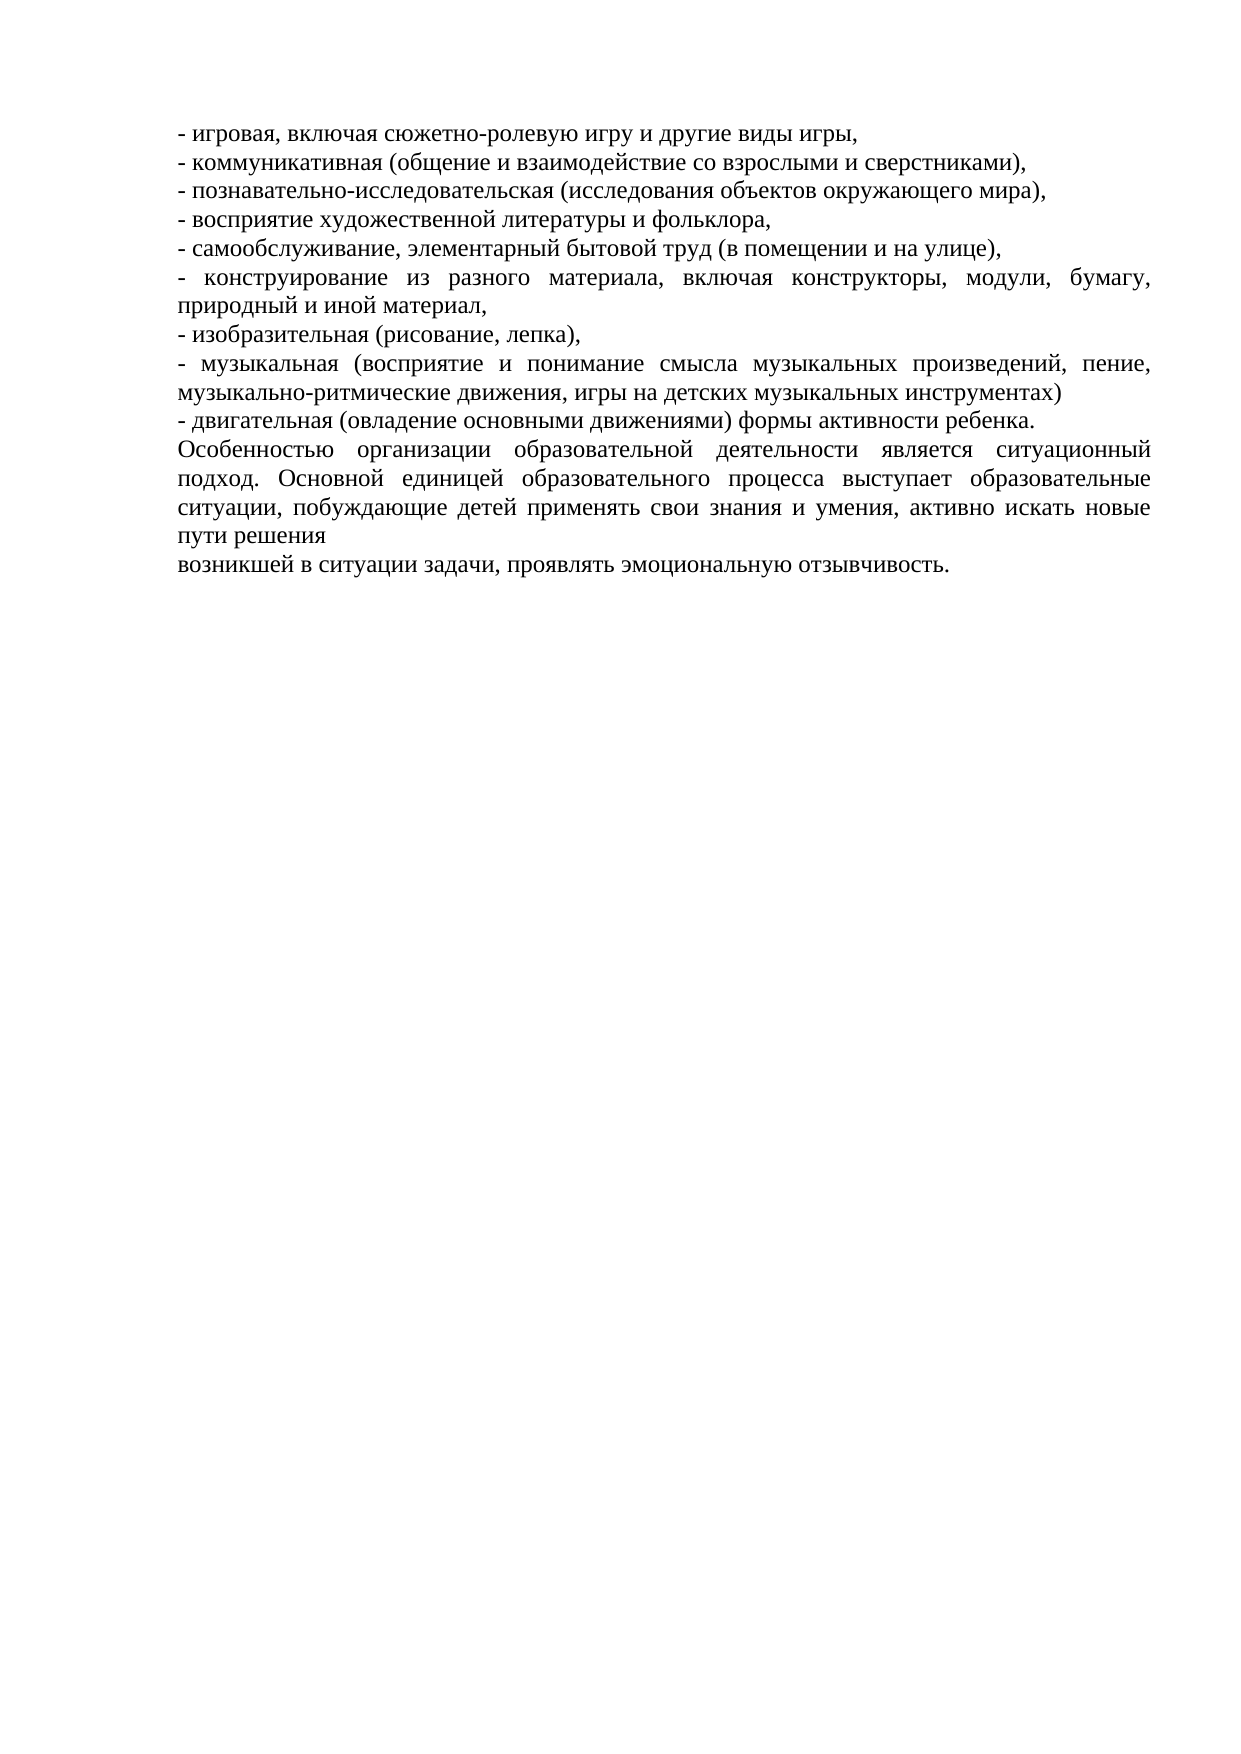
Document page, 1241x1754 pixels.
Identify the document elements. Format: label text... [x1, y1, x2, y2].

text - восприятие художественной литературы и фольклора, [177, 204, 1152, 233]
text возникшей в ситуации задачи, проявлять эмоциональную отзывчивость. [177, 549, 1152, 578]
text - музыкальная (восприятие и понимание смысла музыкальных произведений, пение, музыкально-ритмические движения, игры на детских музыкальных инструментах) [177, 348, 1152, 406]
text - игровая, включая сюжетно-ролевую игру и другие виды игры, [177, 118, 1152, 147]
text - коммуникативная (общение и взаимодействие со взрослыми и сверстниками), [177, 147, 1152, 176]
text - изобразительная (рисование, лепка), [177, 319, 1152, 348]
text - двигательная (овладение основными движениями) формы активности ребенка. [177, 406, 1152, 434]
text - конструирование из разного материала, включая конструкторы, модули, бумагу, природный и иной материал, [177, 262, 1152, 319]
text - познавательно-исследовательская (исследования объектов окружающего мира), [177, 176, 1152, 204]
text - самообслуживание, элементарный бытовой труд (в помещении и на улице), [177, 233, 1152, 262]
text Особенностью организации образовательной деятельности является ситуационный подход. Основной единицей образовательного процесса выступает образовательные ситуации, побуждающие детей применять свои знания и умения, активно искать новые пути решения [177, 434, 1152, 549]
